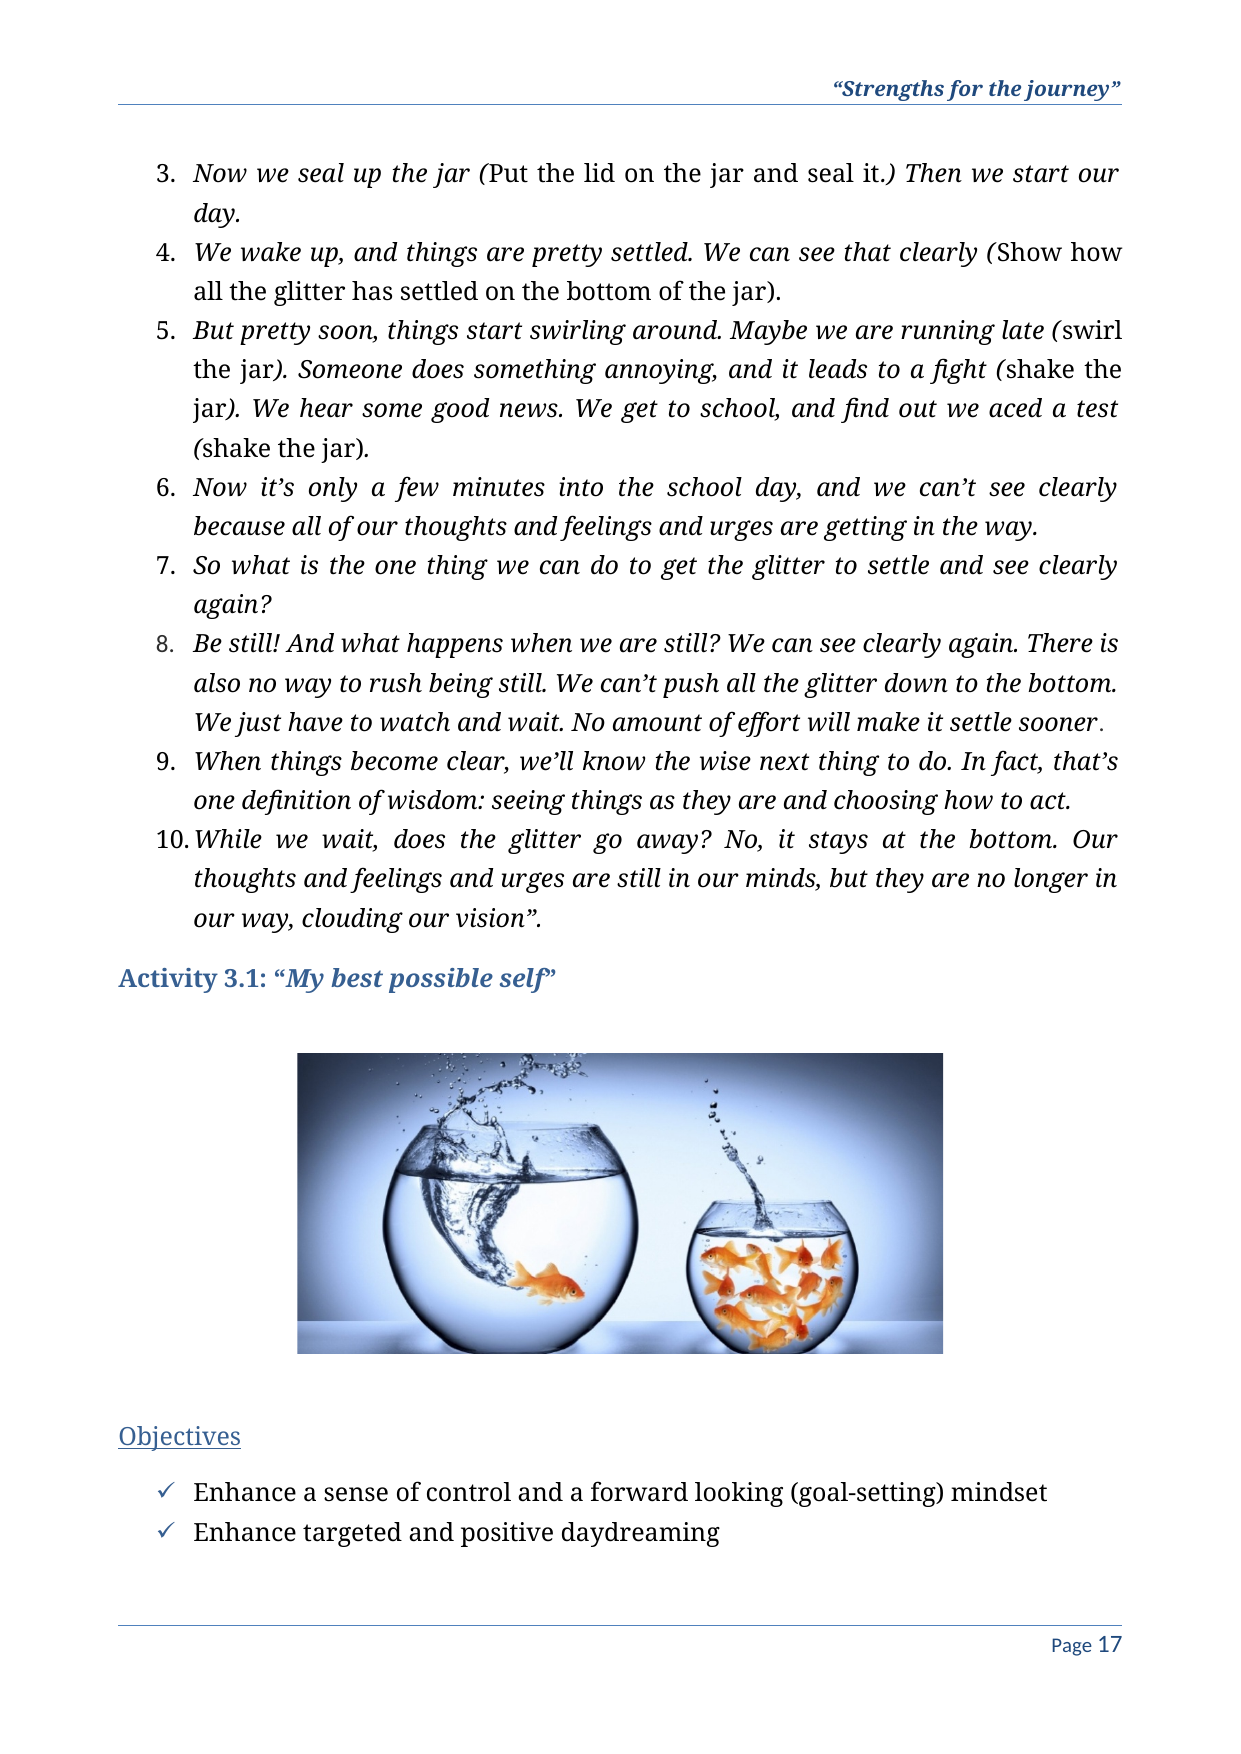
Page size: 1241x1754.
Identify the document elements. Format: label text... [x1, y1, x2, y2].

list So what is the one thing we can do to get the glitter to settle and see clearly again? [156, 548, 1122, 621]
list Now we seal up the jar (Put the lid on the jar and seal it.) Then we start our day. [156, 156, 1122, 229]
list While we wait, does the glitter go away? No, it stays at the bottom. Our thoughts and feelings and urges are still in our minds, but they are no longer in our way, clouding our vision”. [156, 822, 1122, 934]
list When things become clear, we’ll know the wise next thing to do. In fact, that’s one definition of wisdom: seeing things as they are and choosing how to act. [156, 744, 1122, 817]
picture [297, 1053, 944, 1354]
list Enhance targeted and positive daydreaming [156, 1514, 1122, 1548]
subtitle Activity 3.1: “My best possible self” [118, 960, 1122, 994]
text Objectives [118, 1419, 1122, 1453]
list But pretty soon, things start swirling around. Maybe we are running late (swirl the jar). Someone does something annoying, and it leads to a fight (shake the jar). We hear some good news. We get to school, and find out we aced a test (shake the jar). [156, 313, 1122, 464]
list Enhance a sense of control and a forward looking (goal-setting) mindset [156, 1475, 1122, 1509]
list We wake up, and things are pretty settled. We can see that clearly (Show how all the glitter has settled on the bottom of the jar). [156, 234, 1122, 308]
list Now it’s only a few minutes into the school day, and we can’t see clearly because all of our thoughts and feelings and urges are getting in the way. [156, 469, 1122, 543]
list Be still! And what happens when we are still? We can see clearly again. There is also no way to rush being still. We can’t push all the glitter down to the bottom. We just have to watch and wait. No amount of effort will make it settle sooner. [156, 626, 1122, 738]
